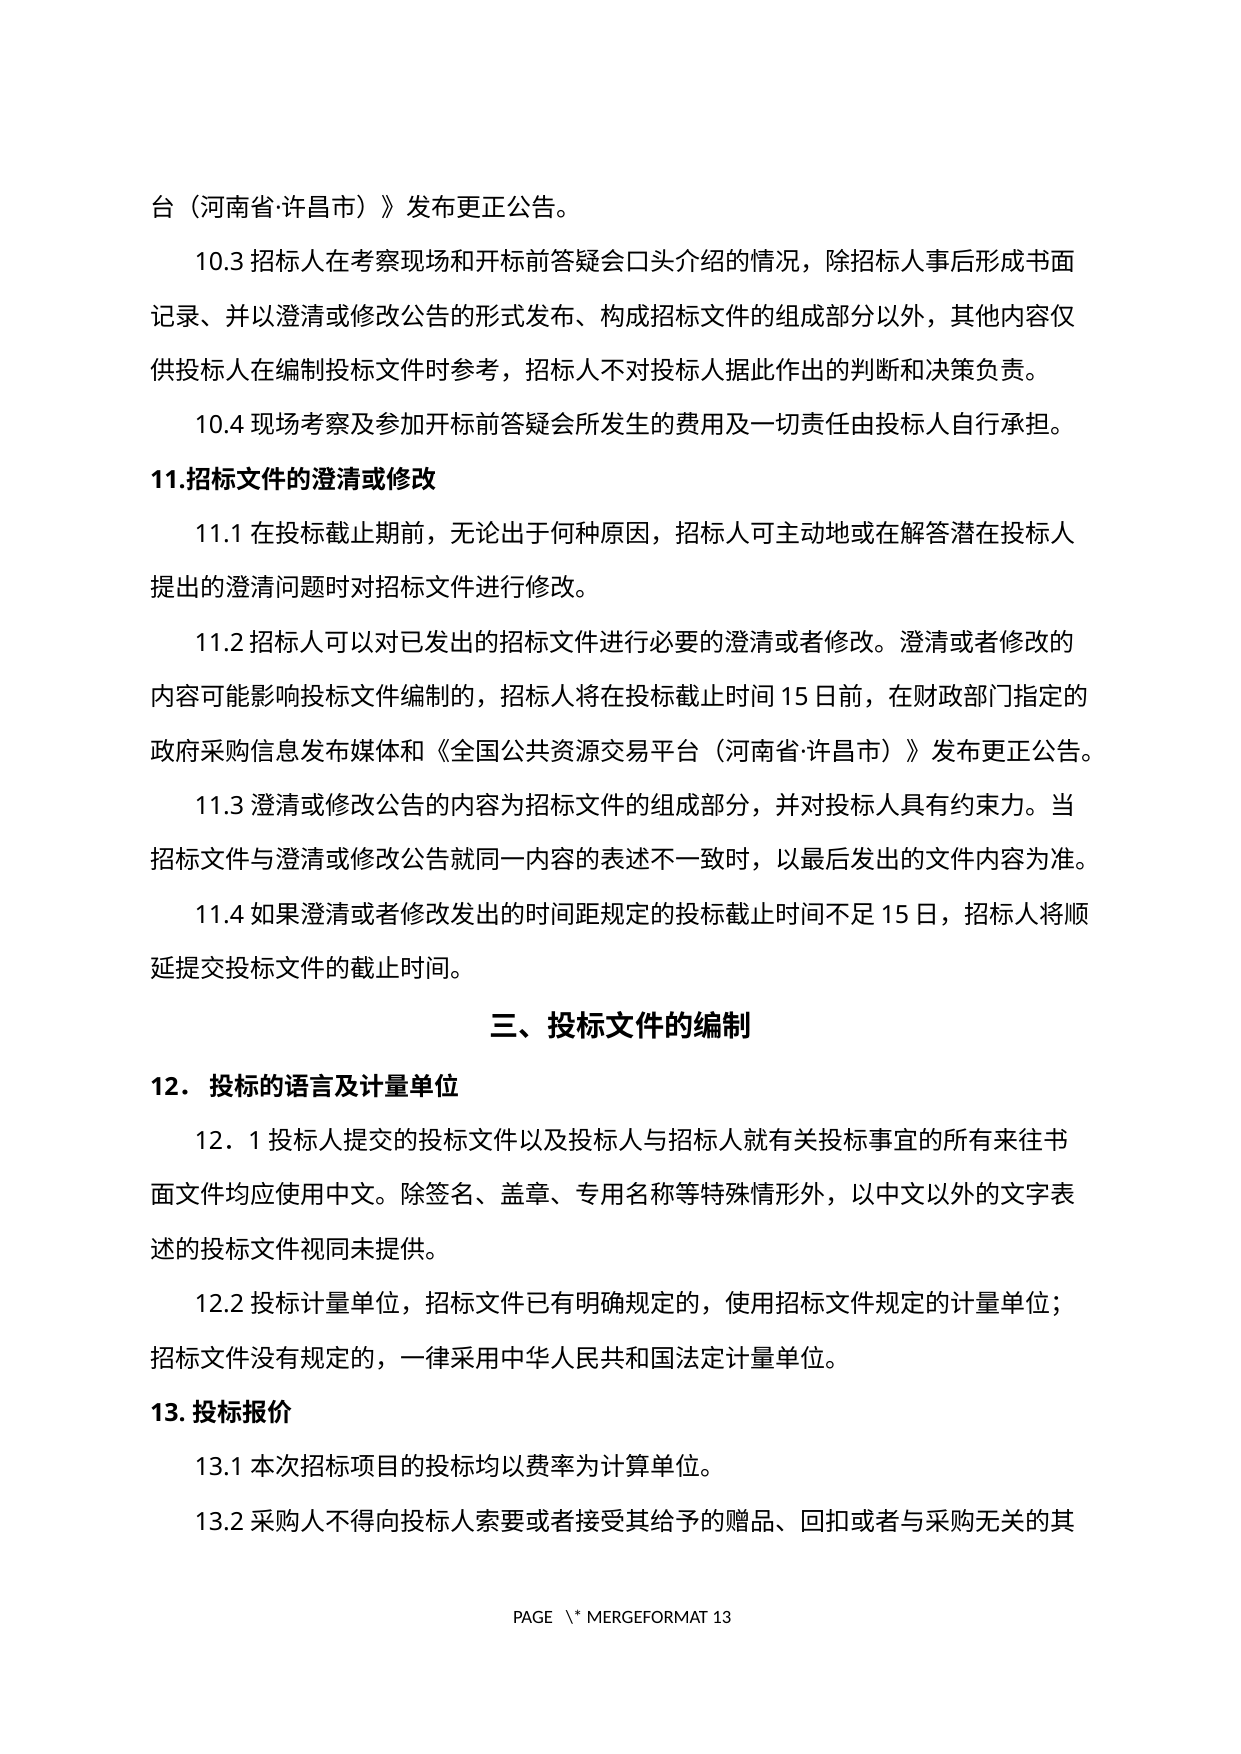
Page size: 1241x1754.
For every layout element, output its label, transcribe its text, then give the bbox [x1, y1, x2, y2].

text 13. 投标报价 [150, 1392, 1090, 1429]
text 13.1 本次招标项目的投标均以费率为计算单位。 [150, 1447, 1090, 1483]
text 三、投标文件的编制 [150, 1003, 1090, 1045]
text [150, 187, 1090, 223]
text 11.2招标人可以对已发出的招标文件进行必要的澄清或者修改。澄清或者修改的内容可能影响投标文件编制的，招标人将在投标截止时间15日前，在财政部门指定的政府采购信息发布媒体和《全国公共资源交易平台（河南省·许昌市）》发布更正公告。 [150, 622, 1090, 767]
text 10.3 招标人在考察现场和开标前答疑会口头介绍的情况，除招标人事后形成书面记录、并以澄清或修改公告的形式发布、构成招标文件的组成部分以外，其他内容仅供投标人在编制投标文件时参考，招标人不对投标人据此作出的判断和决策负责。 [150, 242, 1090, 387]
text 11.3 澄清或修改公告的内容为招标文件的组成部分，并对投标人具有约束力。当招标文件与澄清或修改公告就同一内容的表述不一致时，以最后发出的文件内容为准。 [150, 785, 1090, 876]
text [150, 1501, 1090, 1537]
text 12．1 投标人提交的投标文件以及投标人与招标人就有关投标事宜的所有来往书面文件均应使用中文。除签名、盖章、专用名称等特殊情形外，以中文以外的文字表述的投标文件视同未提供。 [150, 1121, 1090, 1266]
text 11.招标文件的澄清或修改 [150, 459, 1090, 495]
text 12.2 投标计量单位，招标文件已有明确规定的，使用招标文件规定的计量单位；招标文件没有规定的，一律采用中华人民共和国法定计量单位。 [150, 1284, 1090, 1374]
text 10.4 现场考察及参加开标前答疑会所发生的费用及一切责任由投标人自行承担。 [150, 405, 1090, 441]
text 12． 投标的语言及计量单位 [150, 1066, 1090, 1102]
text 11.1 在投标截止期前，无论出于何种原因，招标人可主动地或在解答潜在投标人提出的澄清问题时对招标文件进行修改。 [150, 513, 1090, 604]
text 11.4 如果澄清或者修改发出的时间距规定的投标截止时间不足15日，招标人将顺延提交投标文件的截止时间。 [150, 894, 1090, 985]
